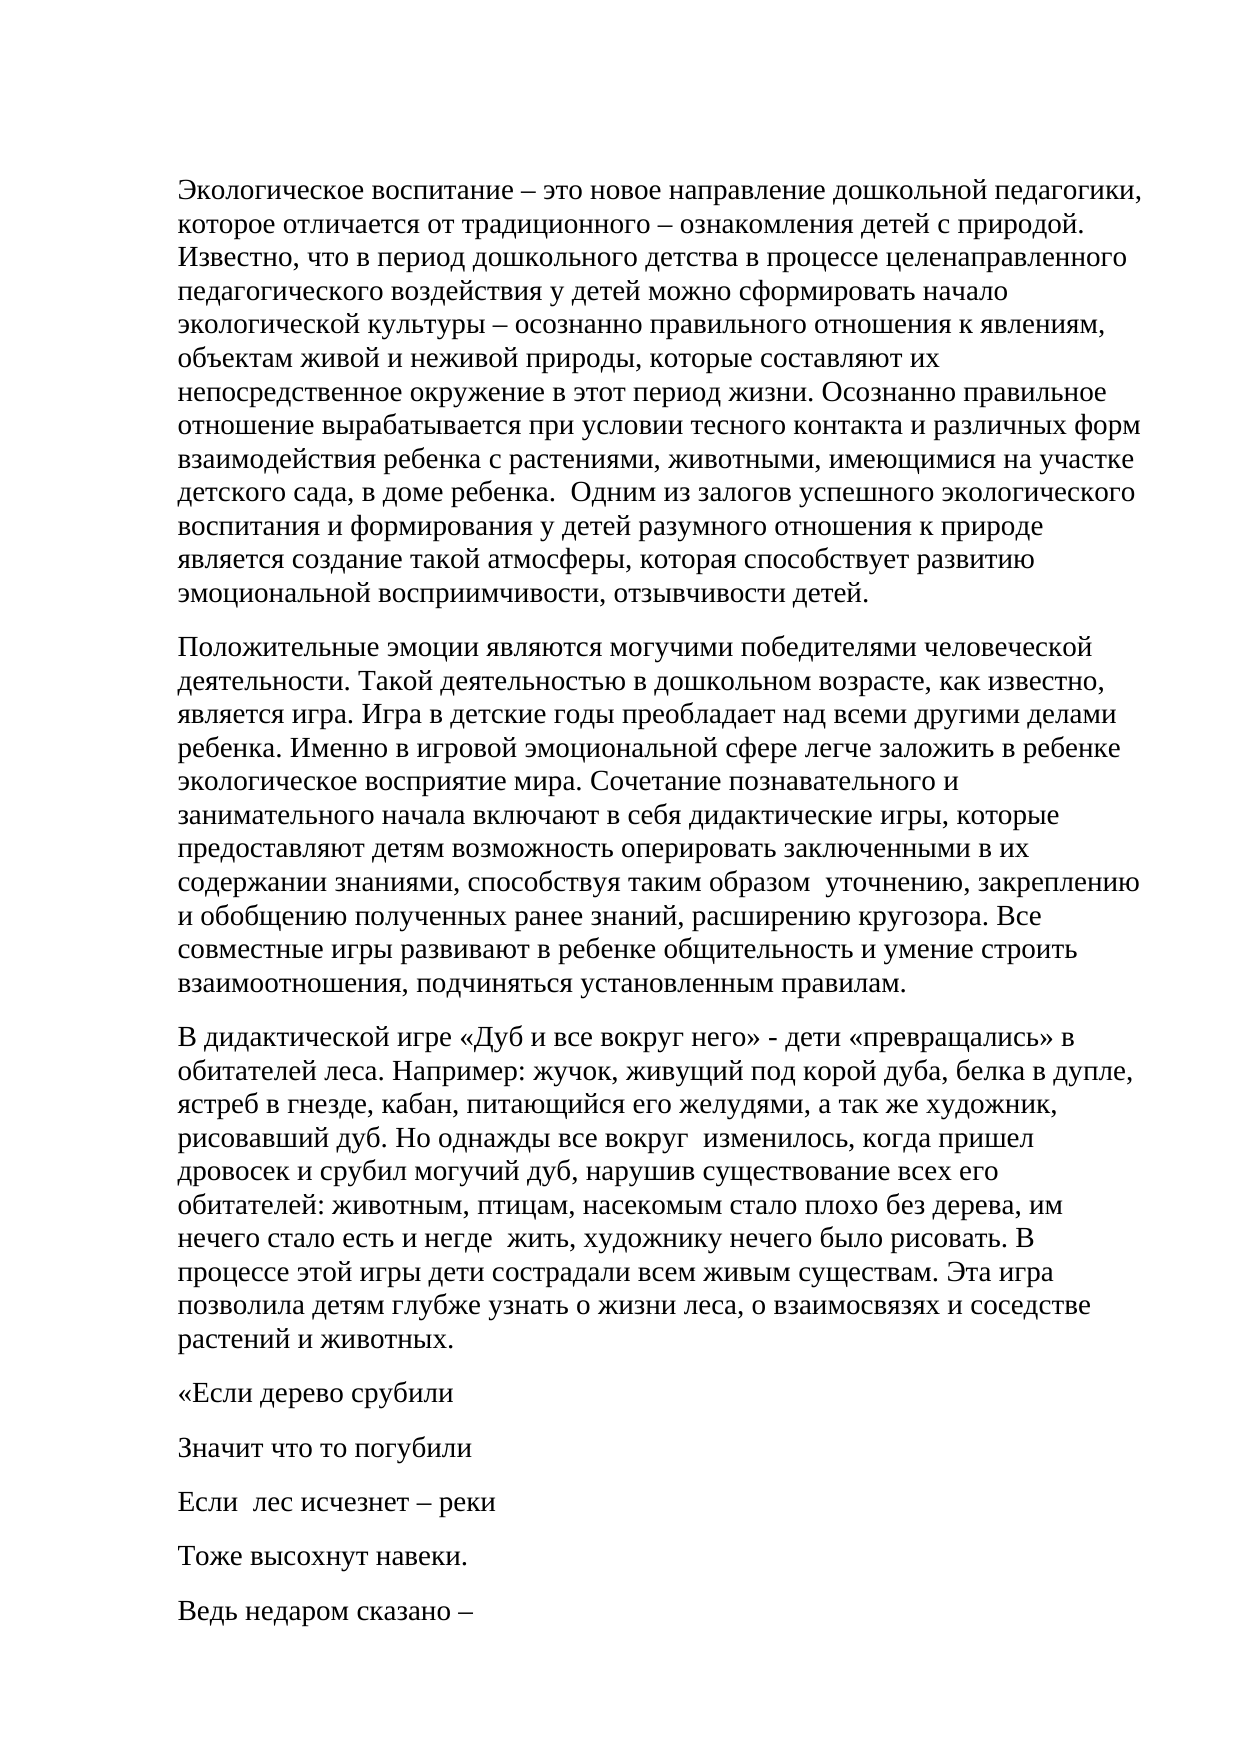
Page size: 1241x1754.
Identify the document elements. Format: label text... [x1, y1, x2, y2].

text Экологическое воспитание – это новое направление дошкольной педагогики, которое отличается от традиционного – ознакомления детей с природой. Известно, что в период дошкольного детства в процессе целенаправленного педагогического воздействия у детей можно сформировать начало экологической культуры – осознанно правильного отношения к явлениям, объектам живой и неживой природы, которые составляют их непосредственное окружение в этот период жизни. Осознанно правильное отношение вырабатывается при условии тесного контакта и различных форм взаимодействия ребенка с растениями, животными, имеющимися на участке детского сада, в доме ребенка. Одним из залогов успешного экологического воспитания и формирования у детей разумного отношения к природе является создание такой атмосферы, которая способствует развитию эмоциональной восприимчивости, отзывчивости детей. [177, 172, 1152, 608]
text Ведь недаром сказано – [177, 1593, 1152, 1626]
text Тоже высохнут навеки. [177, 1538, 1152, 1572]
text «Если дерево срубили [177, 1375, 1152, 1409]
text Значит что то погубили [177, 1430, 1152, 1463]
text В дидактической игре «Дуб и все вокруг него» - дети «превращались» в обитателей леса. Например: жучок, живущий под корой дуба, белка в дупле, ястреб в гнезде, кабан, питающийся его желудями, а так же художник, рисовавший дуб. Но однажды все вокруг изменилось, когда пришел дровосек и срубил могучий дуб, нарушив существование всех его обитателей: животным, птицам, насекомым стало плохо без дерева, им нечего стало есть и негде жить, художнику нечего было рисовать. В процессе этой игры дети сострадали всем живым существам. Эта игра позволила детям глубже узнать о жизни леса, о взаимосвязях и соседстве растений и животных. [177, 1019, 1152, 1354]
text Положительные эмоции являются могучими победителями человеческой деятельности. Такой деятельностью в дошкольном возрасте, как известно, является игра. Игра в детские годы преобладает над всеми другими делами ребенка. Именно в игровой эмоциональной сфере легче заложить в ребенке экологическое восприятие мира. Сочетание познавательного и занимательного начала включают в себя дидактические игры, которые предоставляют детям возможность оперировать заключенными в их содержании знаниями, способствуя таким образом уточнению, закреплению и обобщению полученных ранее знаний, расширению кругозора. Все совместные игры развивают в ребенке общительность и умение строить взаимоотношения, подчиняться установленным правилам. [177, 629, 1152, 998]
text Если лес исчезнет – реки [177, 1484, 1152, 1518]
